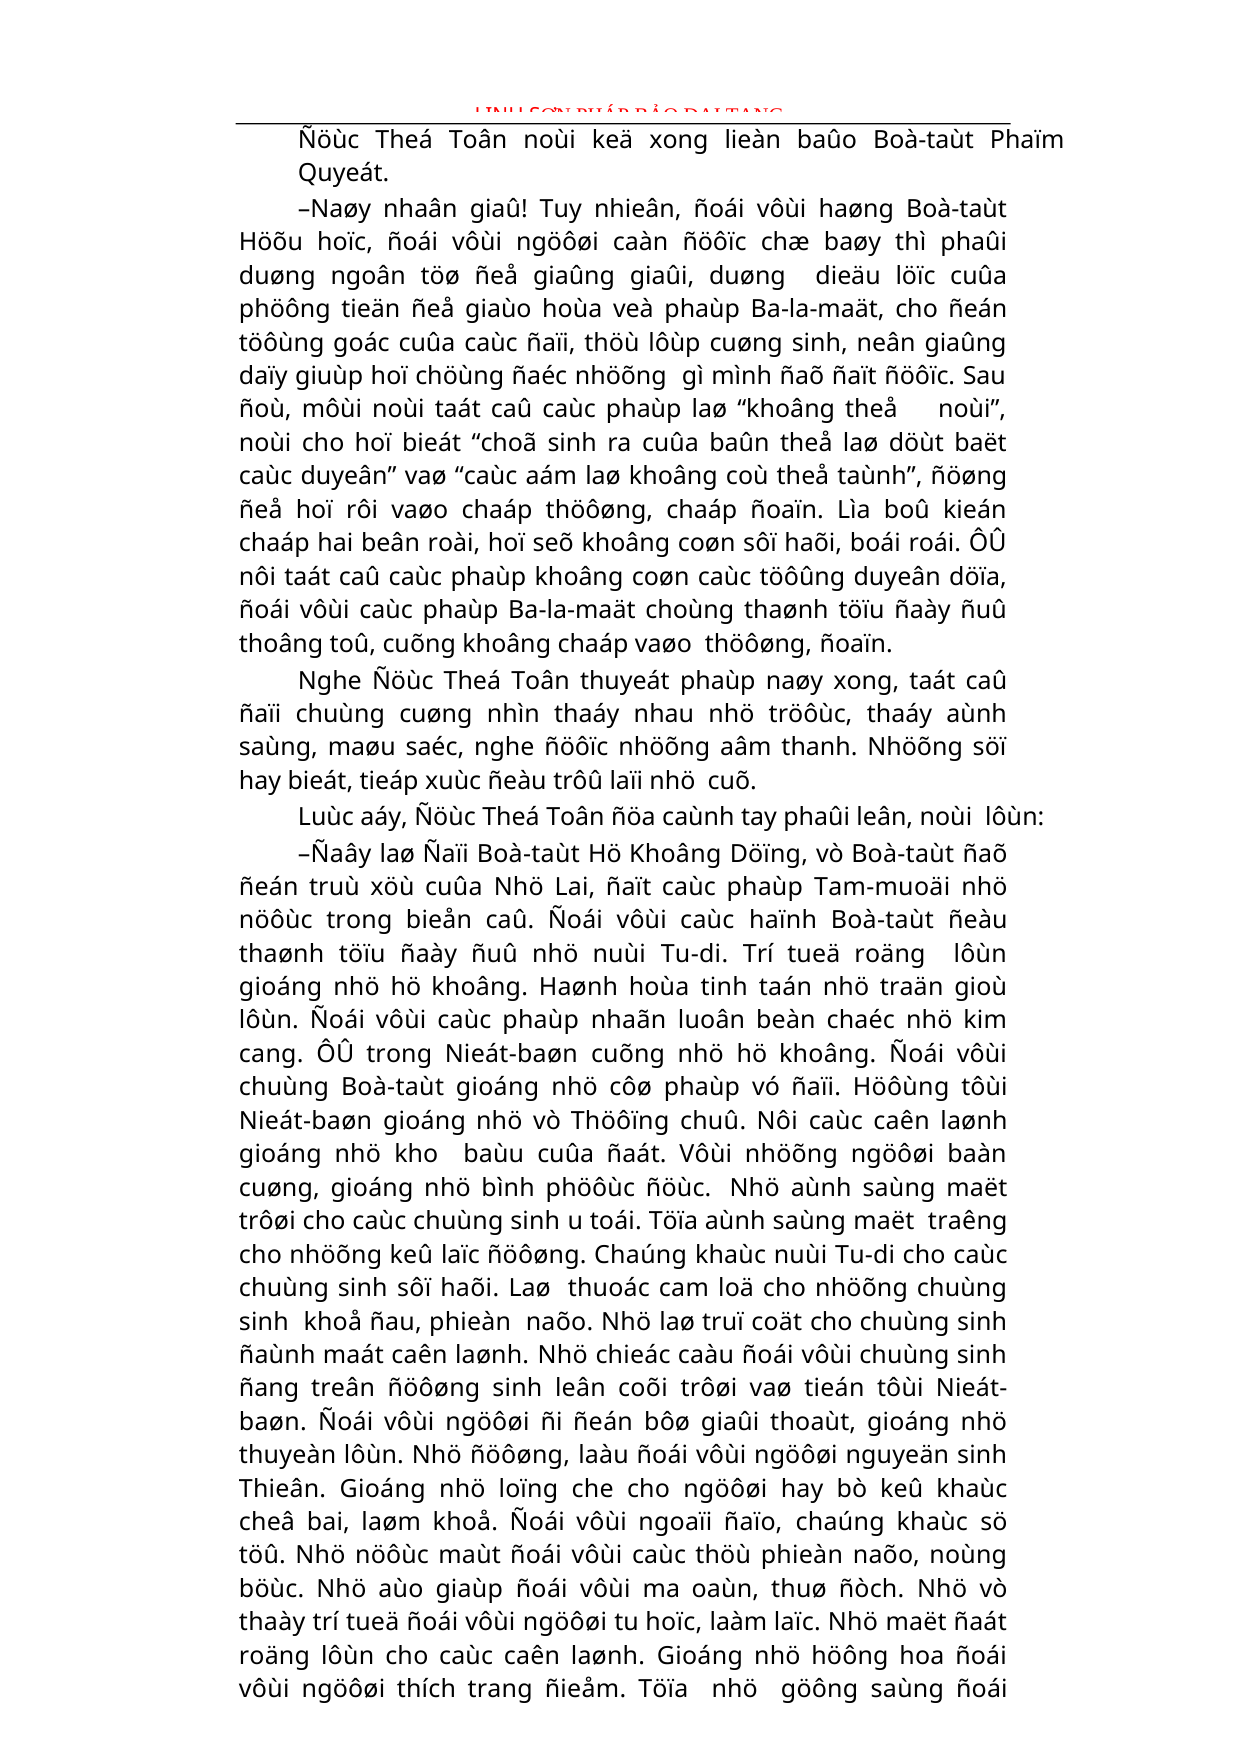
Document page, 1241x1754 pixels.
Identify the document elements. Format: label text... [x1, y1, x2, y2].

text Ñöùc Theá Toân noùi keä xong lieàn baûo Boà-taùt Phaïm Quyeát. [298, 123, 1065, 188]
text –Naøy nhaân giaû! Tuy nhieân, ñoái vôùi haøng Boà-taùt Höõu hoïc, ñoái vôùi ngöôøi caàn ñöôïc chæ baøy thì phaûi duøng ngoân töø ñeå giaûng giaûi, duøng dieäu löïc cuûa phöông tieän ñeå giaùo hoùa veà phaùp Ba-la-maät, cho ñeán töôùng goác cuûa caùc ñaïi, thöù lôùp cuøng sinh, neân giaûng daïy giuùp hoï chöùng ñaéc nhöõng gì mình ñaõ ñaït ñöôïc. Sau ñoù, môùi noùi taát caû caùc phaùp laø “khoâng theå noùi”, noùi cho hoï bieát “choã sinh ra cuûa baûn theå laø döùt baët caùc duyeân” vaø “caùc aám laø khoâng coù theå taùnh”, ñöøng ñeå hoï rôi vaøo chaáp thöôøng, chaáp ñoaïn. Lìa boû kieán chaáp hai beân roài, hoï seõ khoâng coøn sôï haõi, boái roái. ÔÛ nôi taát caû caùc phaùp khoâng coøn caùc töôûng duyeân döïa, ñoái vôùi caùc phaùp Ba-la-maät choùng thaønh töïu ñaày ñuû thoâng toû, cuõng khoâng chaáp vaøo thöôøng, ñoaïn. [239, 191, 1008, 659]
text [239, 836, 1007, 1705]
text Nghe Ñöùc Theá Toân thuyeát phaùp naøy xong, taát caû ñaïi chuùng cuøng nhìn thaáy nhau nhö tröôùc, thaáy aùnh saùng, maøu saéc, nghe ñöôïc nhöõng aâm thanh. Nhöõng söï hay bieát, tieáp xuùc ñeàu trôû laïi nhö cuõ. [239, 663, 1008, 796]
text Luùc aáy, Ñöùc Theá Toân ñöa caùnh tay phaûi leân, noùi lôùn: [298, 798, 1065, 833]
